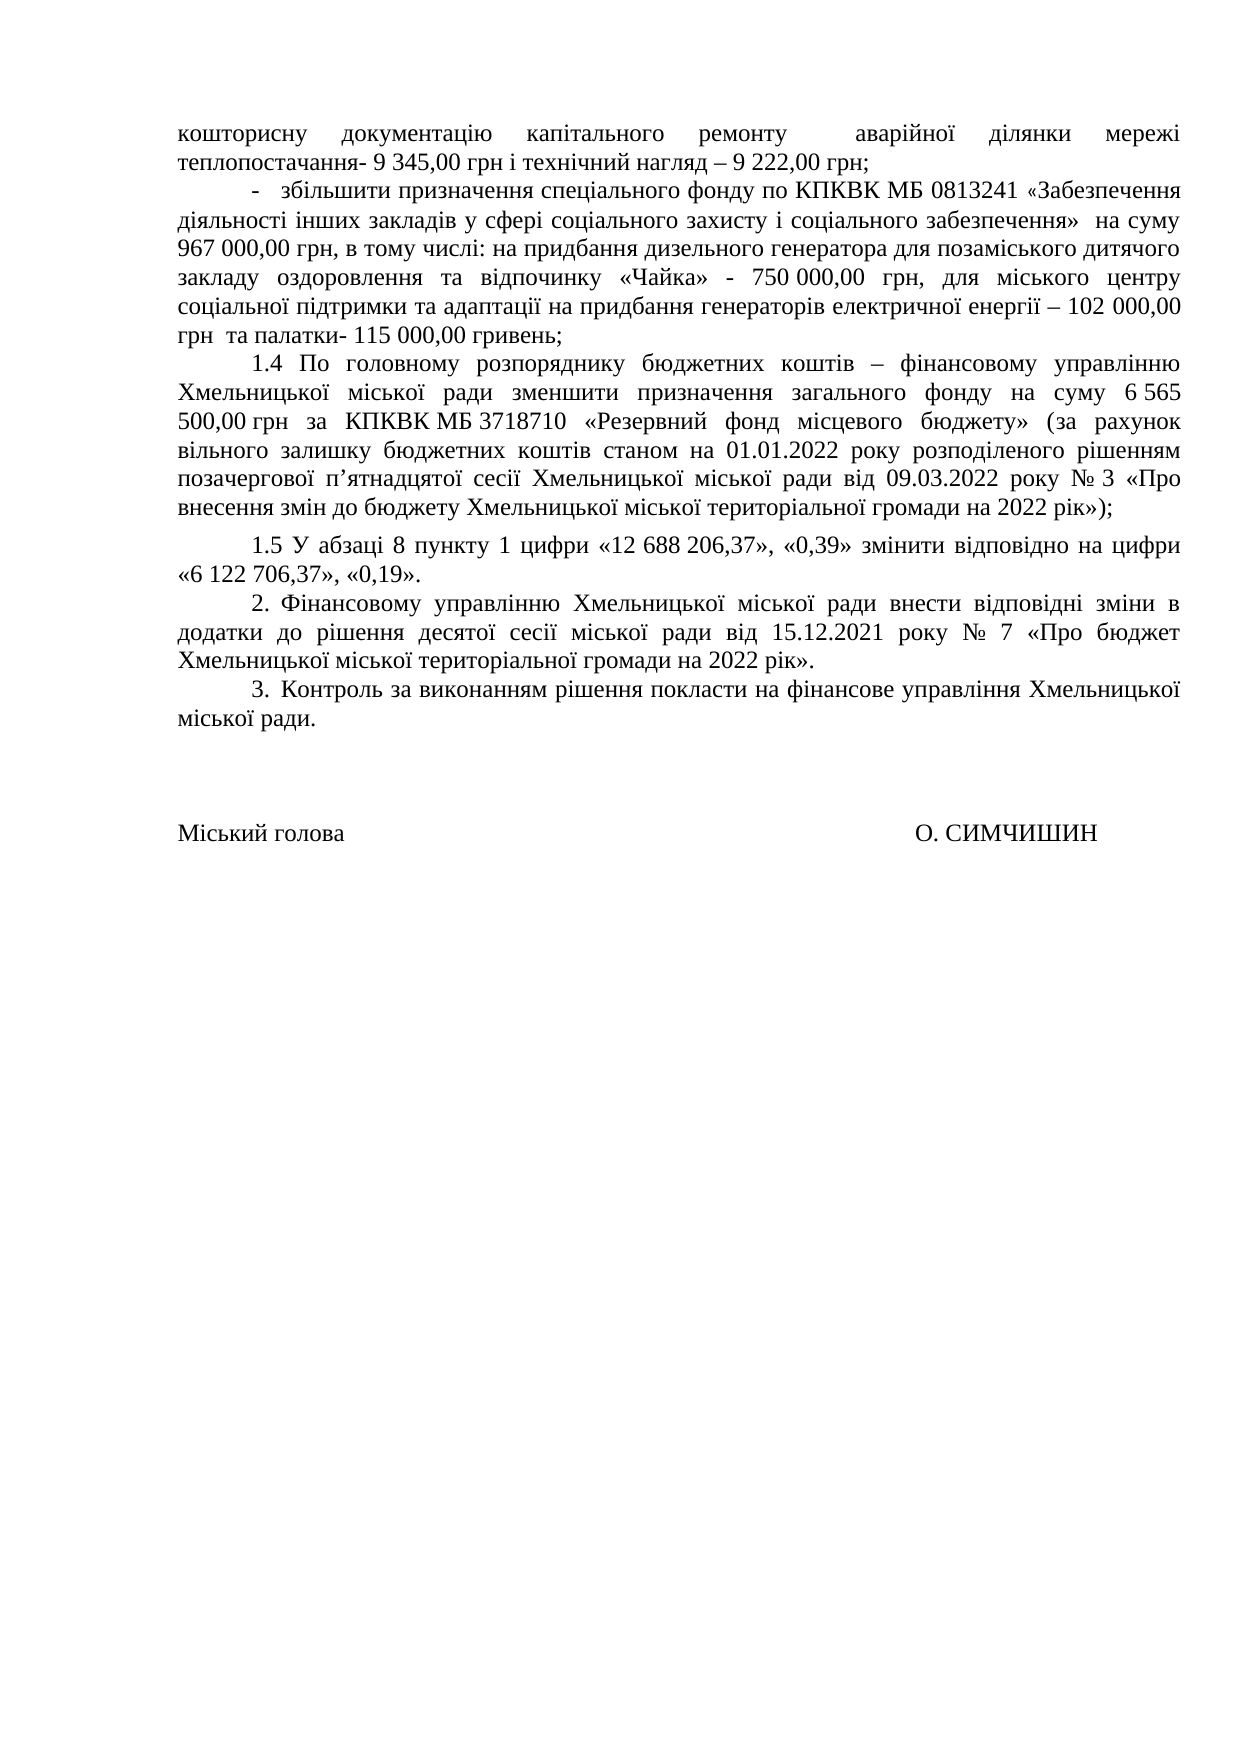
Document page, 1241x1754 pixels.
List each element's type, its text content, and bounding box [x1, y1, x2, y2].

text 1.4 По головному розпоряднику бюджетних коштів – фінансовому управлінню Хмельницької міської ради зменшити призначення загального фонду на суму 6 565 500,00 грн за КПКВК МБ 3718710 «Резервний фонд місцевого бюджету» (за рахунок вільного залишку бюджетних коштів станом на 01.01.2022 року розподіленого рішенням позачергової п’ятнадцятої сесії Хмельницької міської ради від 09.03.2022 року № 3 «Про внесення змін до бюджету Хмельницької міської територіальної громади на 2022 рік»); [177, 348, 1181, 521]
list збільшити призначення спеціального фонду по КПКВК МБ 0813241 «Забезпечення діяльності інших закладів у сфері соціального захисту і соціального забезпечення» на суму 967 000,00 грн, в тому числі: на придбання дизельного генератора для позаміського дитячого закладу оздоровлення та відпочинку «Чайка» - 750 000,00 грн, для міського центру соціальної підтримки та адаптації на придбання генераторів електричної енергії – 102 000,00 грн та палатки- 115 000,00 гривень; [177, 176, 1181, 348]
list 1.5 У абзаці 8 пункту 1 цифри «12 688 206,37», «0,39» змінити відповідно на цифри «6 122 706,37», «0,19». [177, 531, 1181, 588]
list Контроль за виконанням рішення покласти на фінансове управління Хмельницької міської ради. [177, 674, 1181, 732]
text Міський голова О. СИМЧИШИН [177, 818, 1181, 847]
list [177, 118, 1181, 176]
list Фінансовому управлінню Хмельницької міської ради внести відповідні зміни в додатки до рішення десятої сесії міської ради від 15.12.2021 року № 7 «Про бюджет Хмельницької міської територіальної громади на 2022 рік». [177, 588, 1181, 674]
